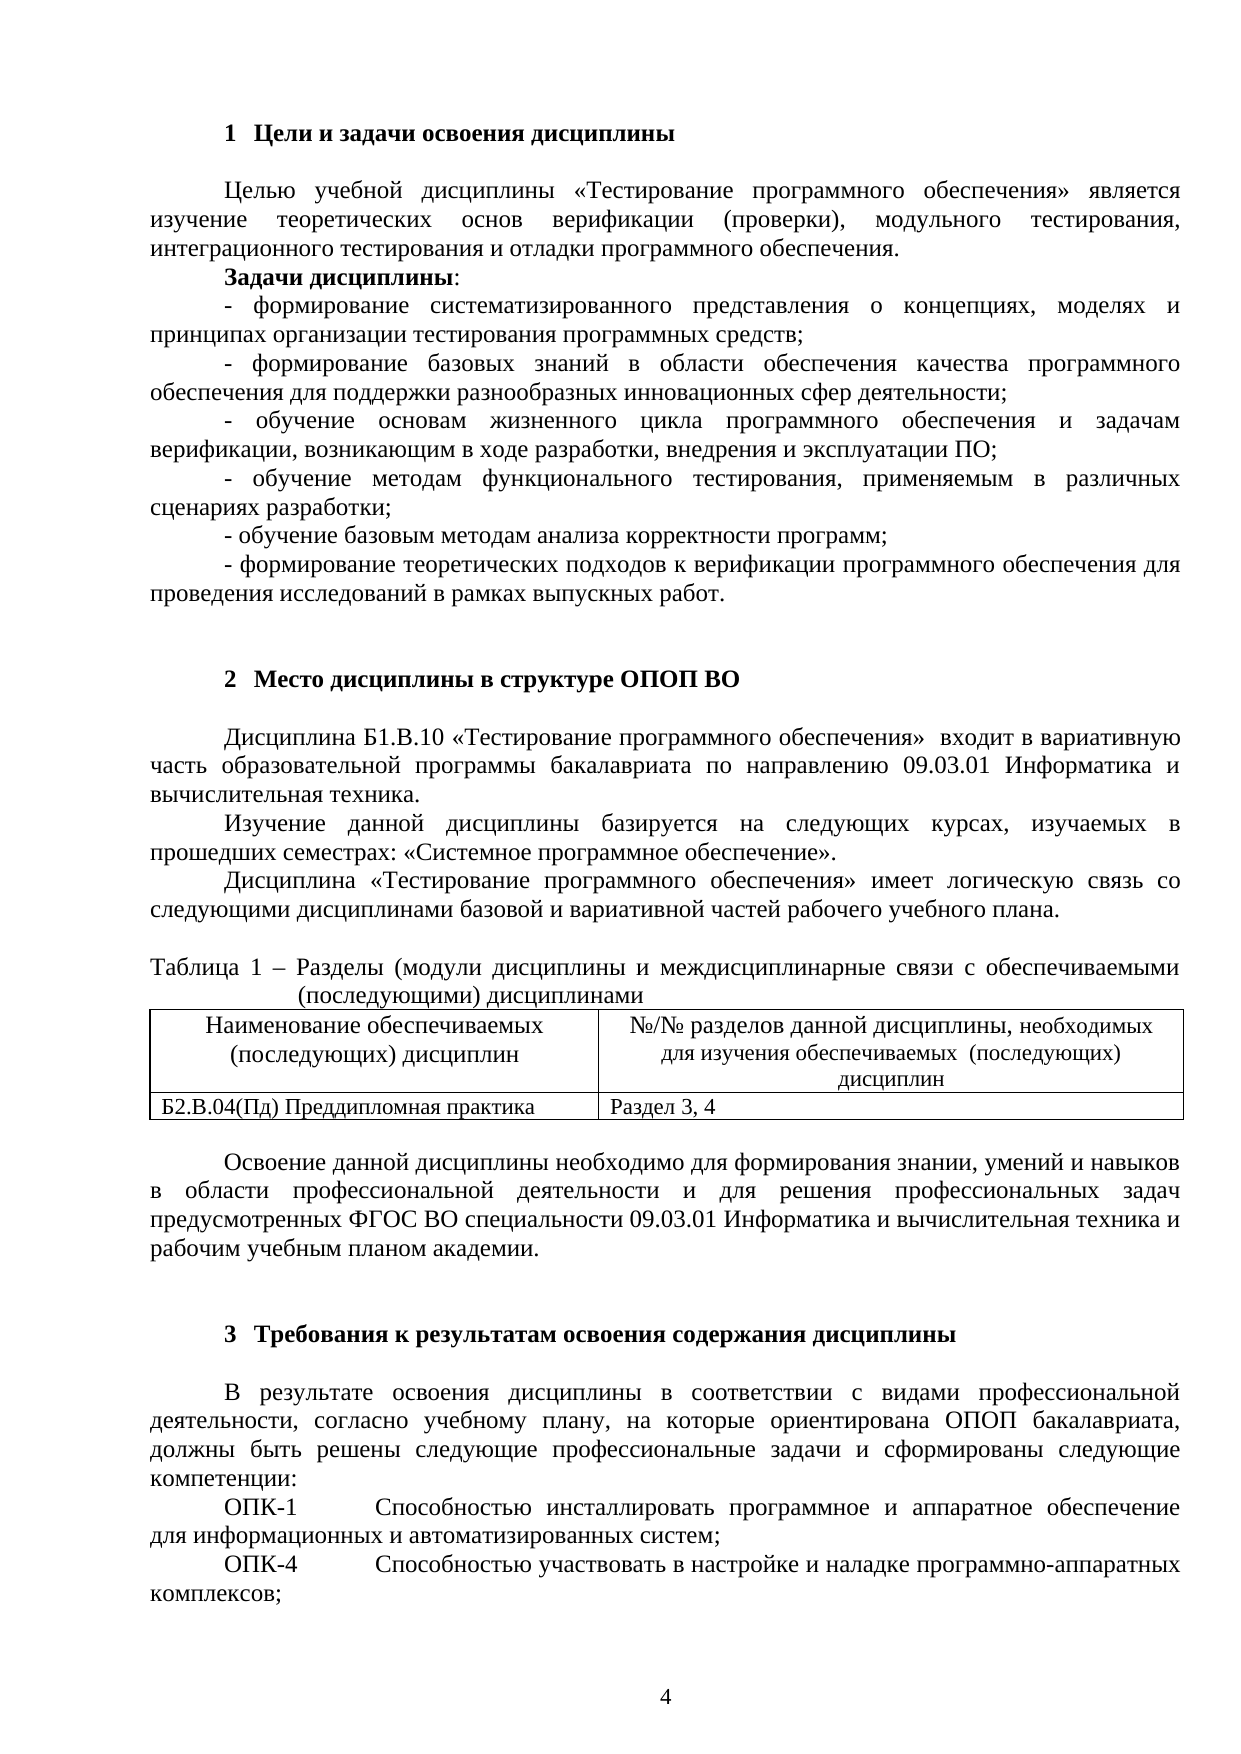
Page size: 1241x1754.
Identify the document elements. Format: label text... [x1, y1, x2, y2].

text - обучение базовым методам анализа корректности программ; [150, 521, 1181, 549]
text ОПК-1 Способностью инсталлировать программное и аппаратное обеспечение для информационных и автоматизированных систем; [150, 1492, 1181, 1549]
text Освоение данной дисциплины необходимо для формирования знании, умений и навыков в области профессиональной деятельности и для решения профессиональных задач предусмотренных ФГОС ВО специальности 09.03.01 Информатика и вычислительная техника и рабочим учебным планом академии. [150, 1147, 1181, 1262]
text Изучение данной дисциплины базируется на следующих курсах, изучаемых в прошедших семестрах: «Системное программное обеспечение». [150, 808, 1181, 866]
text - обучение методам функционального тестирования, применяемым в различных сценариях разработки; [150, 463, 1181, 521]
text Цели и задачи освоения дисциплины [150, 118, 1181, 147]
table_cell Раздел 3, 4 [599, 1093, 1183, 1119]
text - формирование теоретических подходов к верификации программного обеспечения для проведения исследований в рамках выпускных работ. [150, 549, 1181, 607]
text - обучение основам жизненного цикла программного обеспечения и задачам верификации, возникающим в ходе разработки, внедрения и эксплуатации ПО; [150, 406, 1181, 463]
table_header Наименование обеспечиваемых (последующих) дисциплин [151, 1010, 598, 1092]
text ОПК-4 Способностью участвовать в настройке и наладке программно-аппаратных комплексов; [150, 1549, 1181, 1607]
text Требования к результатам освоения содержания дисциплины [224, 1319, 1181, 1348]
text Дисциплина «Тестирование программного обеспечения» имеет логическую связь со следующими дисциплинами базовой и вариативной частей рабочего учебного плана. [150, 866, 1181, 923]
text Место дисциплины в структуре ОПОП ВО [150, 664, 1181, 693]
table_cell Б2.В.04(Пд) Преддипломная практика [151, 1093, 598, 1119]
text Целью учебной дисциплины «Тестирование программного обеспечения» является изучение теоретических основ верификации (проверки), модульного тестирования, интеграционного тестирования и отладки программного обеспечения. [150, 176, 1181, 262]
text - формирование систематизированного представления о концепциях, моделях и принципах организации тестирования программных средств; [150, 291, 1181, 348]
text Задачи дисциплины: [150, 262, 1181, 291]
text Таблица 1 – Разделы (модули дисциплины и междисциплинарные связи с обеспечиваемыми (последующими) дисциплинами [150, 952, 1181, 1009]
text - формирование базовых знаний в области обеспечения качества программного обеспечения для поддержки разнообразных инновационных сфер деятельности; [150, 348, 1181, 406]
table_header №/№ разделов данной дисциплины, необходимых для изучения обеспечиваемых (последующих) дисциплин [599, 1010, 1183, 1092]
text Дисциплина Б1.В.10 «Тестирование программного обеспечения» входит в вариативную часть образовательной программы бакалавриата по направлению 09.03.01 Информатика и вычислительная техника. [150, 722, 1181, 808]
text В результате освоения дисциплины в соответствии с видами профессиональной деятельности, согласно учебному плану, на которые ориентирована ОПОП бакалавриата, должны быть решены следующие профессиональные задачи и сформированы следующие компетенции: [150, 1377, 1181, 1492]
